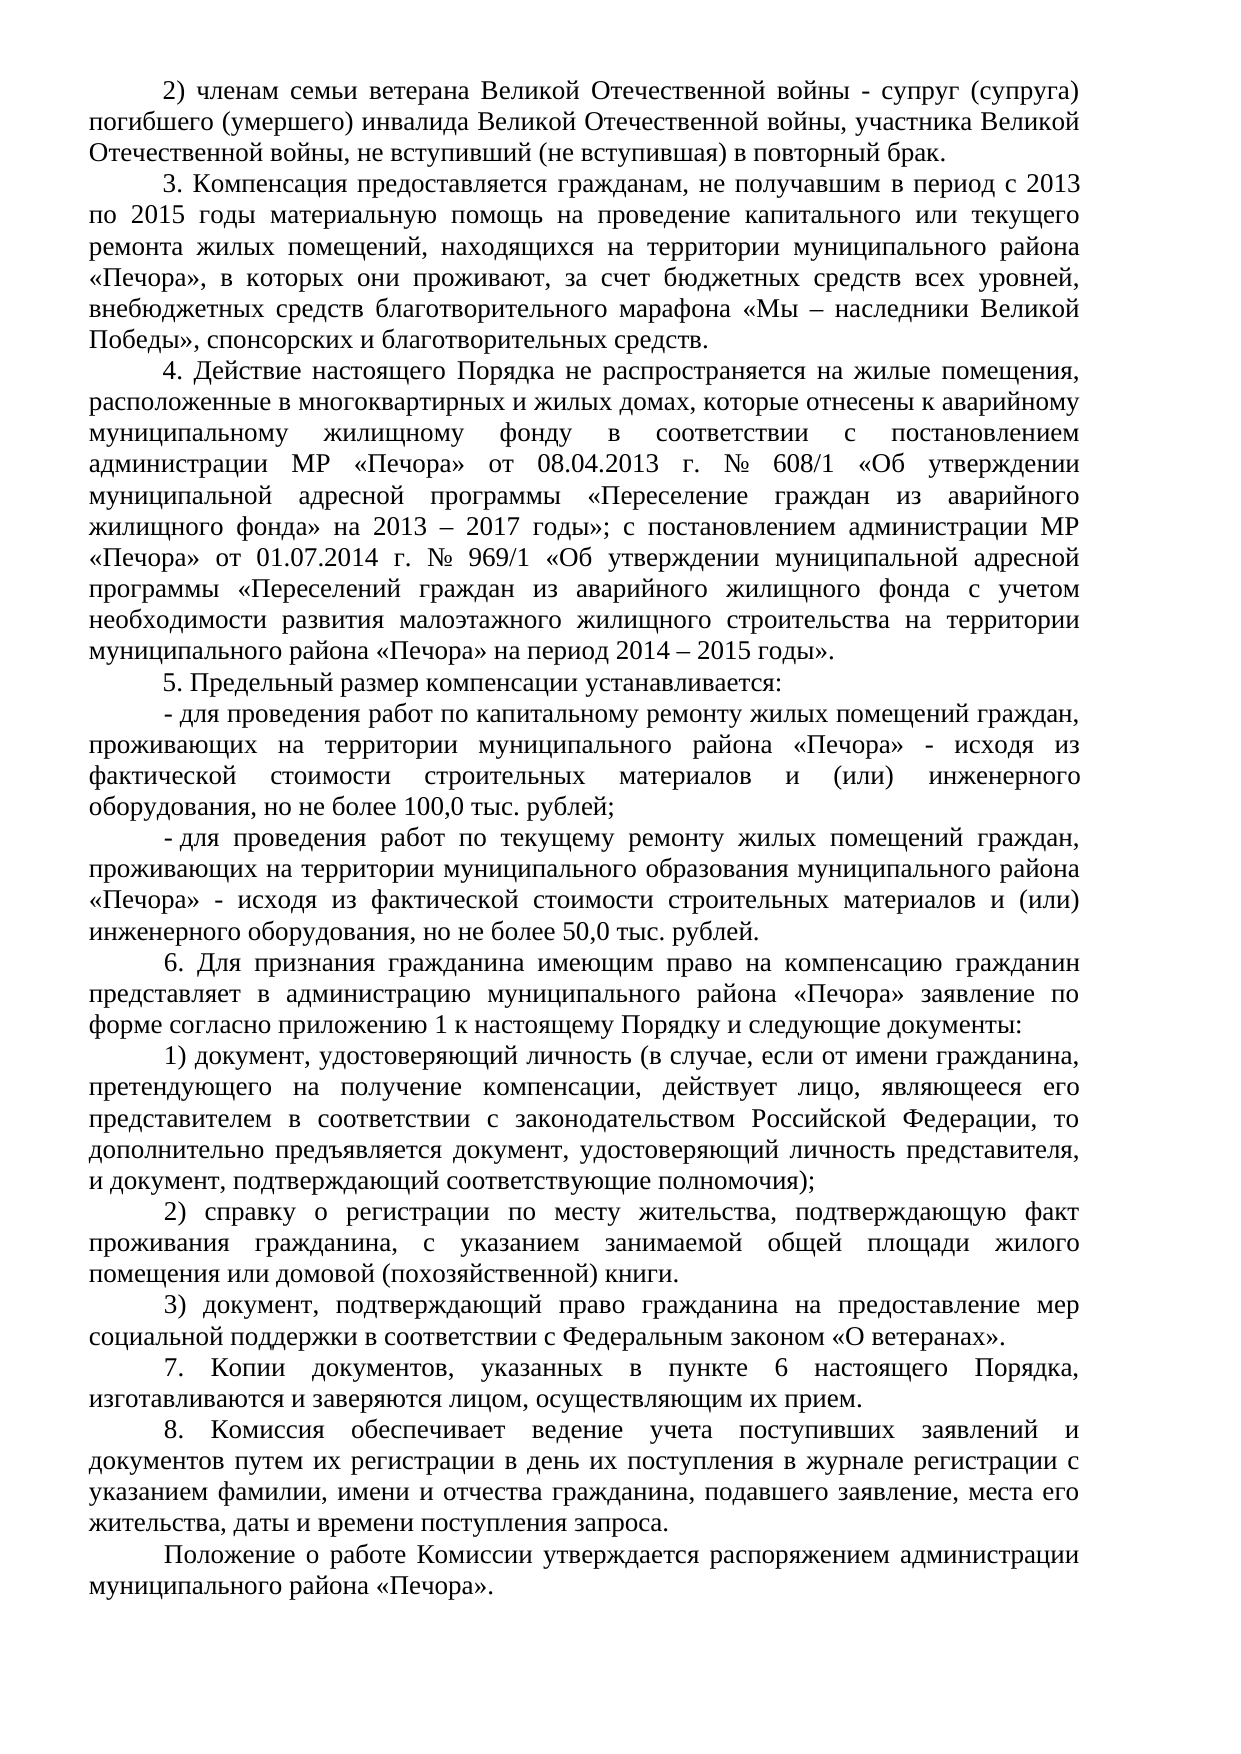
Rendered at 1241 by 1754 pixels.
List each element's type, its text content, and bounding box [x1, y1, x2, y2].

text 2) справку о регистрации по месту жительства, подтверждающую факт проживания гражданина, с указанием занимаемой общей площади жилого помещения или домовой (похозяйственной) книги. [89, 1195, 1081, 1288]
text 7. Копии документов, указанных в пункте 6 настоящего Порядка, изготавливаются и заверяются лицом, осуществляющим их прием. [89, 1351, 1081, 1413]
text 1) документ, удостоверяющий личность (в случае, если от имени гражданина, претендующего на получение компенсации, действует лицо, являющееся его представителем в соответствии с законодательством Российской Федерации, то дополнительно предъявляется документ, удостоверяющий личность представителя, и документ, подтверждающий соответствующие полномочия); [89, 1039, 1081, 1195]
text - для проведения работ по текущему ремонту жилых помещений граждан, проживающих на территории муниципального образования муниципального района «Печора» - исходя из фактической стоимости строительных материалов и (или) инженерного оборудования, но не более 50,0 тыс. рублей. [89, 821, 1081, 946]
text 8. Комиссия обеспечивает ведение учета поступивших заявлений и документов путем их регистрации в день их поступления в журнале регистрации с указанием фамилии, имени и отчества гражданина, подавшего заявление, места его жительства, даты и времени поступления запроса. [89, 1413, 1081, 1538]
text Положение о работе Комиссии утверждается распоряжением администрации муниципального района «Печора». [89, 1538, 1081, 1600]
text 2) членам семьи ветерана Великой Отечественной войны - супруг (супруга) погибшего (умершего) инвалида Великой Отечественной войны, участника Великой Отечественной войны, не вступивший (не вступившая) в повторный брак. [89, 74, 1081, 167]
text 3. Компенсация предоставляется гражданам, не получавшим в период с 2013 по 2015 годы материальную помощь на проведение капитального или текущего ремонта жилых помещений, находящихся на территории муниципального района «Печора», в которых они проживают, за счет бюджетных средств всех уровней, внебюджетных средств благотворительного марафона «Мы – наследники Великой Победы», спонсорских и благотворительных средств. [89, 167, 1081, 354]
text 5. Предельный размер компенсации устанавливается: [89, 666, 1081, 697]
text 3) документ, подтверждающий право гражданина на предоставление мер социальной поддержки в соответствии с Федеральным законом «О ветеранах». [89, 1288, 1081, 1351]
text - для проведения работ по капитальному ремонту жилых помещений граждан, проживающих на территории муниципального района «Печора» - исходя из фактической стоимости строительных материалов и (или) инженерного оборудования, но не более 100,0 тыс. рублей; [89, 697, 1081, 821]
text 6. Для признания гражданина имеющим право на компенсацию гражданин представляет в администрацию муниципального района «Печора» заявление по форме согласно приложению 1 к настоящему Порядку и следующие документы: [89, 946, 1081, 1039]
text 4. Действие настоящего Порядка не распространяется на жилые помещения, расположенные в многоквартирных и жилых домах, которые отнесены к аварийному муниципальному жилищному фонду в соответствии с постановлением администрации МР «Печора» от 08.04.2013 г. № 608/1 «Об утверждении муниципальной адресной программы «Переселение граждан из аварийного жилищного фонда» на 2013 – 2017 годы»; с постановлением администрации МР «Печора» от 01.07.2014 г. № 969/1 «Об утверждении муниципальной адресной программы «Переселений граждан из аварийного жилищного фонда с учетом необходимости развития малоэтажного жилищного строительства на территории муниципального района «Печора» на период 2014 – 2015 годы». [89, 354, 1081, 666]
